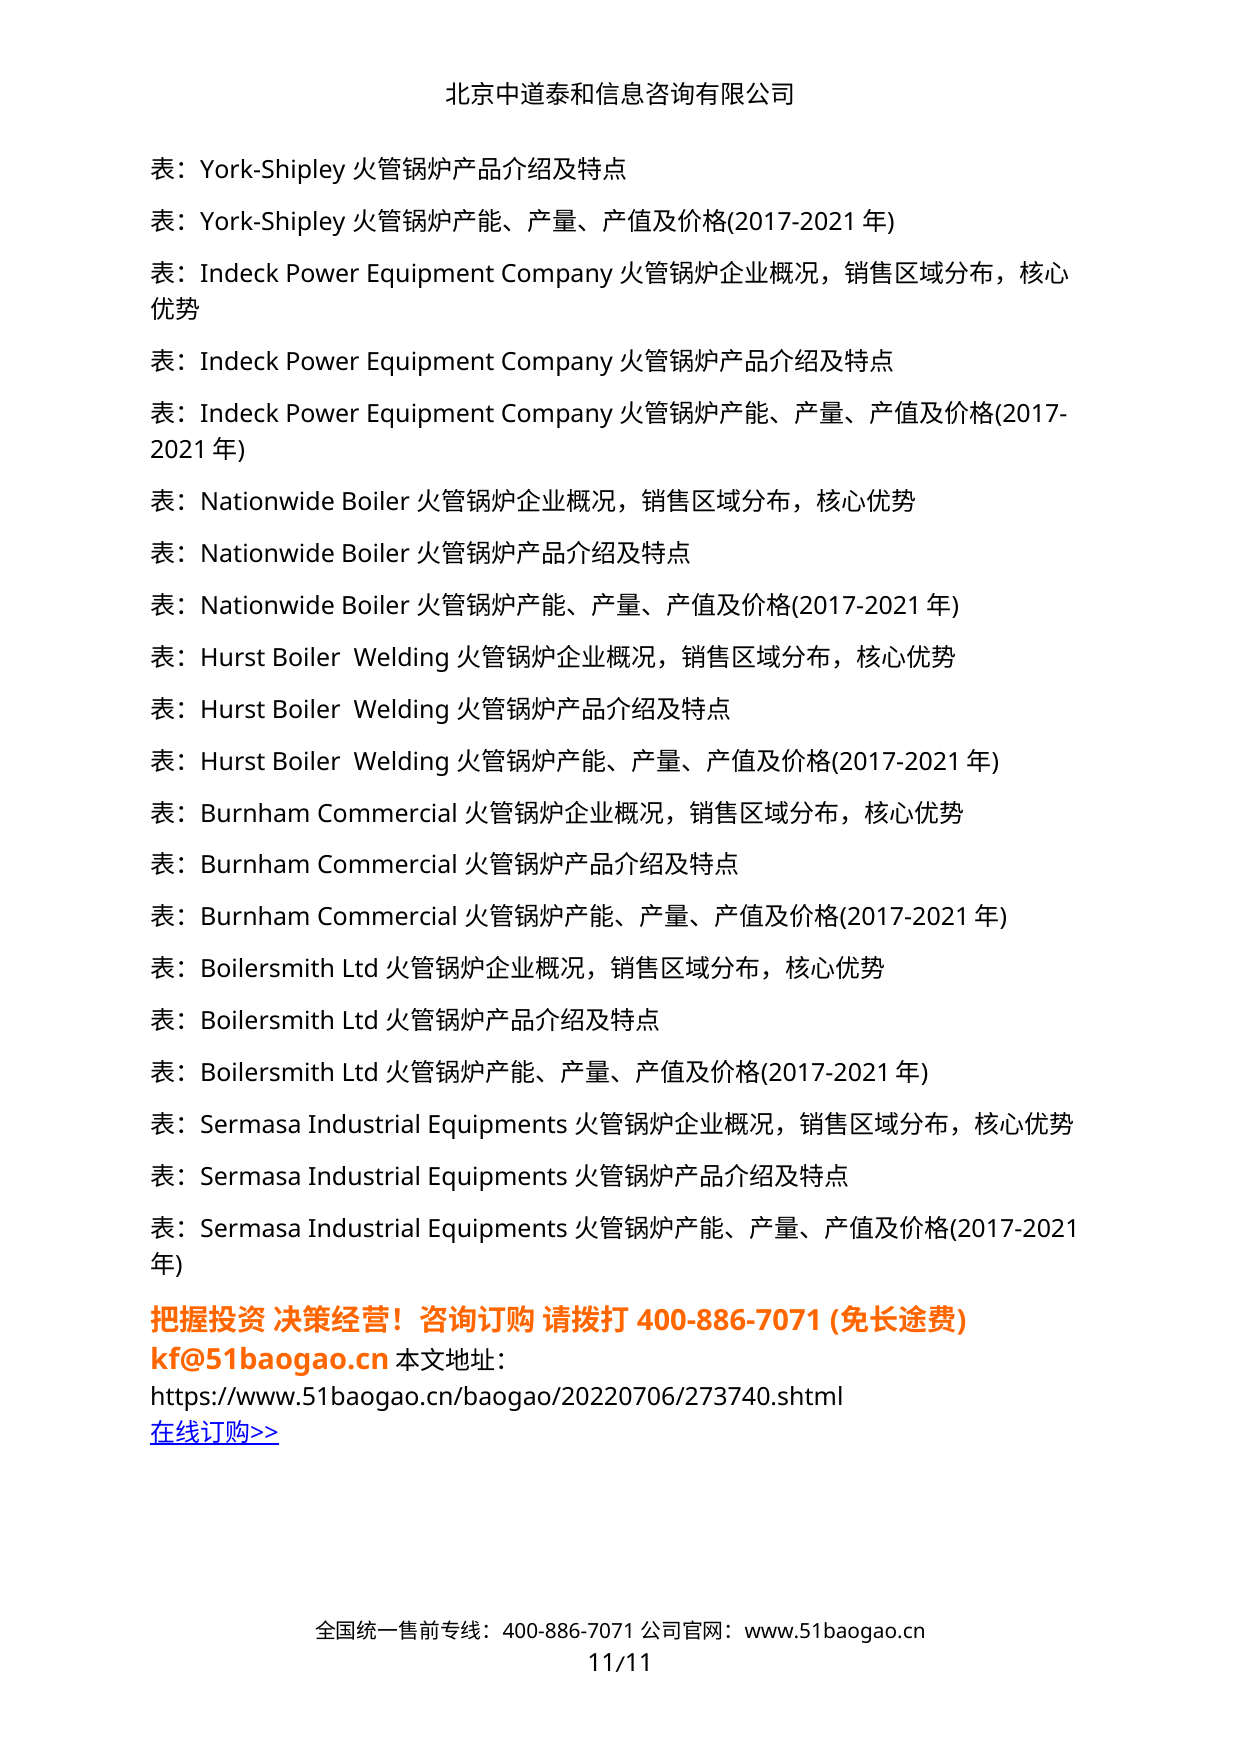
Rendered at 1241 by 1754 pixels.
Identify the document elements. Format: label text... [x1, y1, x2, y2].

text 表：Burnham Commercial 火管锅炉产能、产量、产值及价格(2017-2021年) [150, 897, 1090, 933]
text 表：Hurst Boiler Welding 火管锅炉产能、产量、产值及价格(2017-2021年) [150, 741, 1090, 777]
text 表：Indeck Power Equipment Company 火管锅炉企业概况，销售区域分布，核心优势 [150, 254, 1090, 326]
text 表：York-Shipley 火管锅炉产能、产量、产值及价格(2017-2021年) [150, 202, 1090, 238]
text 表：Burnham Commercial 火管锅炉企业概况，销售区域分布，核心优势 [150, 793, 1090, 829]
text 表：Nationwide Boiler 火管锅炉产品介绍及特点 [150, 534, 1090, 570]
text 表：Sermasa Industrial Equipments 火管锅炉企业概况，销售区域分布，核心优势 [150, 1104, 1090, 1141]
text 表：Sermasa Industrial Equipments 火管锅炉产能、产量、产值及价格(2017-2021年) [150, 1208, 1090, 1281]
text 在线订购>> [150, 1412, 1090, 1449]
text 表：Indeck Power Equipment Company 火管锅炉产能、产量、产值及价格(2017-2021年) [150, 394, 1090, 466]
text 把握投资 决策经营！咨询订购 请拨打 400-886-7071 (免长途费) kf@51baogao.cn本文地址：https://www.51baogao.cn/baogao/20220706/273740.shtml [150, 1296, 1090, 1412]
text 表：York-Shipley 火管锅炉产品介绍及特点 [150, 150, 1090, 186]
text 表：Burnham Commercial 火管锅炉产品介绍及特点 [150, 845, 1090, 881]
text 表：Boilersmith Ltd 火管锅炉产品介绍及特点 [150, 1001, 1090, 1037]
text 表：Sermasa Industrial Equipments 火管锅炉产品介绍及特点 [150, 1156, 1090, 1192]
text 表：Nationwide Boiler 火管锅炉企业概况，销售区域分布，核心优势 [150, 482, 1090, 518]
text 表：Boilersmith Ltd 火管锅炉产能、产量、产值及价格(2017-2021年) [150, 1052, 1090, 1089]
text 表：Hurst Boiler Welding 火管锅炉产品介绍及特点 [150, 689, 1090, 726]
text 表：Hurst Boiler Welding 火管锅炉企业概况，销售区域分布，核心优势 [150, 637, 1090, 674]
text 表：Indeck Power Equipment Company 火管锅炉产品介绍及特点 [150, 342, 1090, 378]
text 表：Boilersmith Ltd 火管锅炉企业概况，销售区域分布，核心优势 [150, 949, 1090, 985]
text 表：Nationwide Boiler 火管锅炉产能、产量、产值及价格(2017-2021年) [150, 586, 1090, 622]
